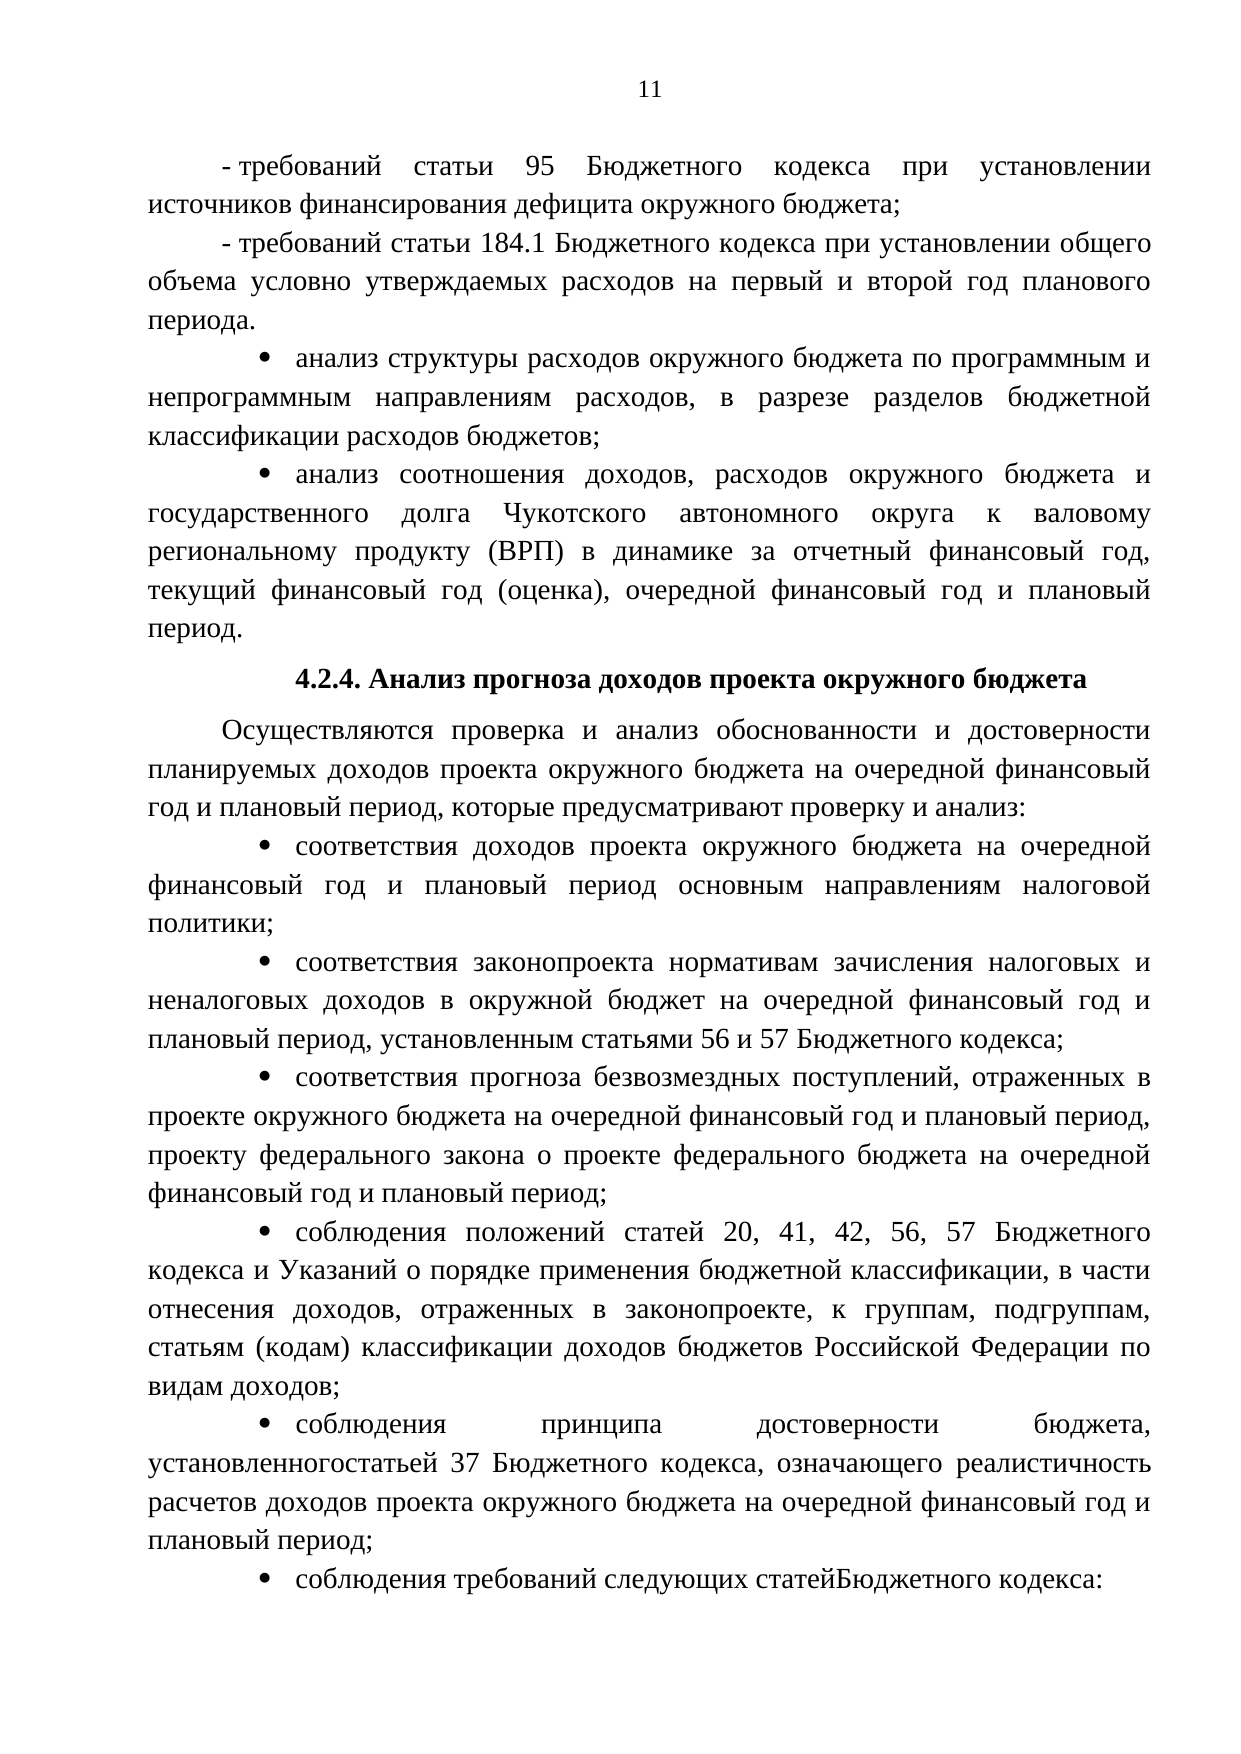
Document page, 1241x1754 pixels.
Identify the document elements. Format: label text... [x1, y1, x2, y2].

text 4.2.4. Анализ прогноза доходов проекта окружного бюджета [148, 661, 1152, 695]
text - требований статьи 184.1 Бюджетного кодекса при установлении общего объема условно утверждаемых расходов на первый и второй год планового периода. [148, 225, 1152, 335]
list анализ соотношения доходов, расходов окружного бюджета и государственного долга Чукотского автономного округа к валовому региональному продукту (ВРП) в динамике за отчетный финансовый год, текущий финансовый год (оценка), очередной финансовый год и плановый период. [148, 456, 1152, 644]
list соблюдения положений статей 20, 41, 42, 56, 57 Бюджетного кодекса и Указаний о порядке применения бюджетной классификации, в части отнесения доходов, отраженных в законопроекте, к группам, подгруппам, статьям (кодам) классификации доходов бюджетов Российской Федерации по видам доходов; [148, 1214, 1152, 1402]
list соответствия доходов проекта окружного бюджета на очередной финансовый год и плановый период основным направлениям налоговой политики; [148, 828, 1152, 939]
list соответствия законопроекта нормативам зачисления налоговых и неналоговых доходов в окружной бюджет на очередной финансовый год и плановый период, установленным статьями 56 и 57 Бюджетного кодекса; [148, 944, 1152, 1054]
list соответствия прогноза безвозмездных поступлений, отраженных в проекте окружного бюджета на очередной финансовый год и плановый период, проекту федерального закона о проекте федерального бюджета на очередной финансовый год и плановый период; [148, 1059, 1152, 1209]
list соблюдения принципа достоверности бюджета, установленногостатьей 37 Бюджетного кодекса, означающего реалистичность расчетов доходов проекта окружного бюджета на очередной финансовый год и плановый период; [148, 1407, 1152, 1556]
text Осуществляются проверка и анализ обоснованности и достоверности планируемых доходов проекта окружного бюджета на очередной финансовый год и плановый период, которые предусматривают проверку и анализ: [148, 712, 1152, 823]
list соблюдения требований следующих статейБюджетного кодекса: [148, 1561, 1152, 1594]
list анализ структуры расходов окружного бюджета по программным и непрограммным направлениям расходов, в разрезе разделов бюджетной классификации расходов бюджетов; [148, 340, 1152, 451]
text - требований статьи 95 Бюджетного кодекса при установлении источников финансирования дефицита окружного бюджета; [148, 148, 1152, 220]
